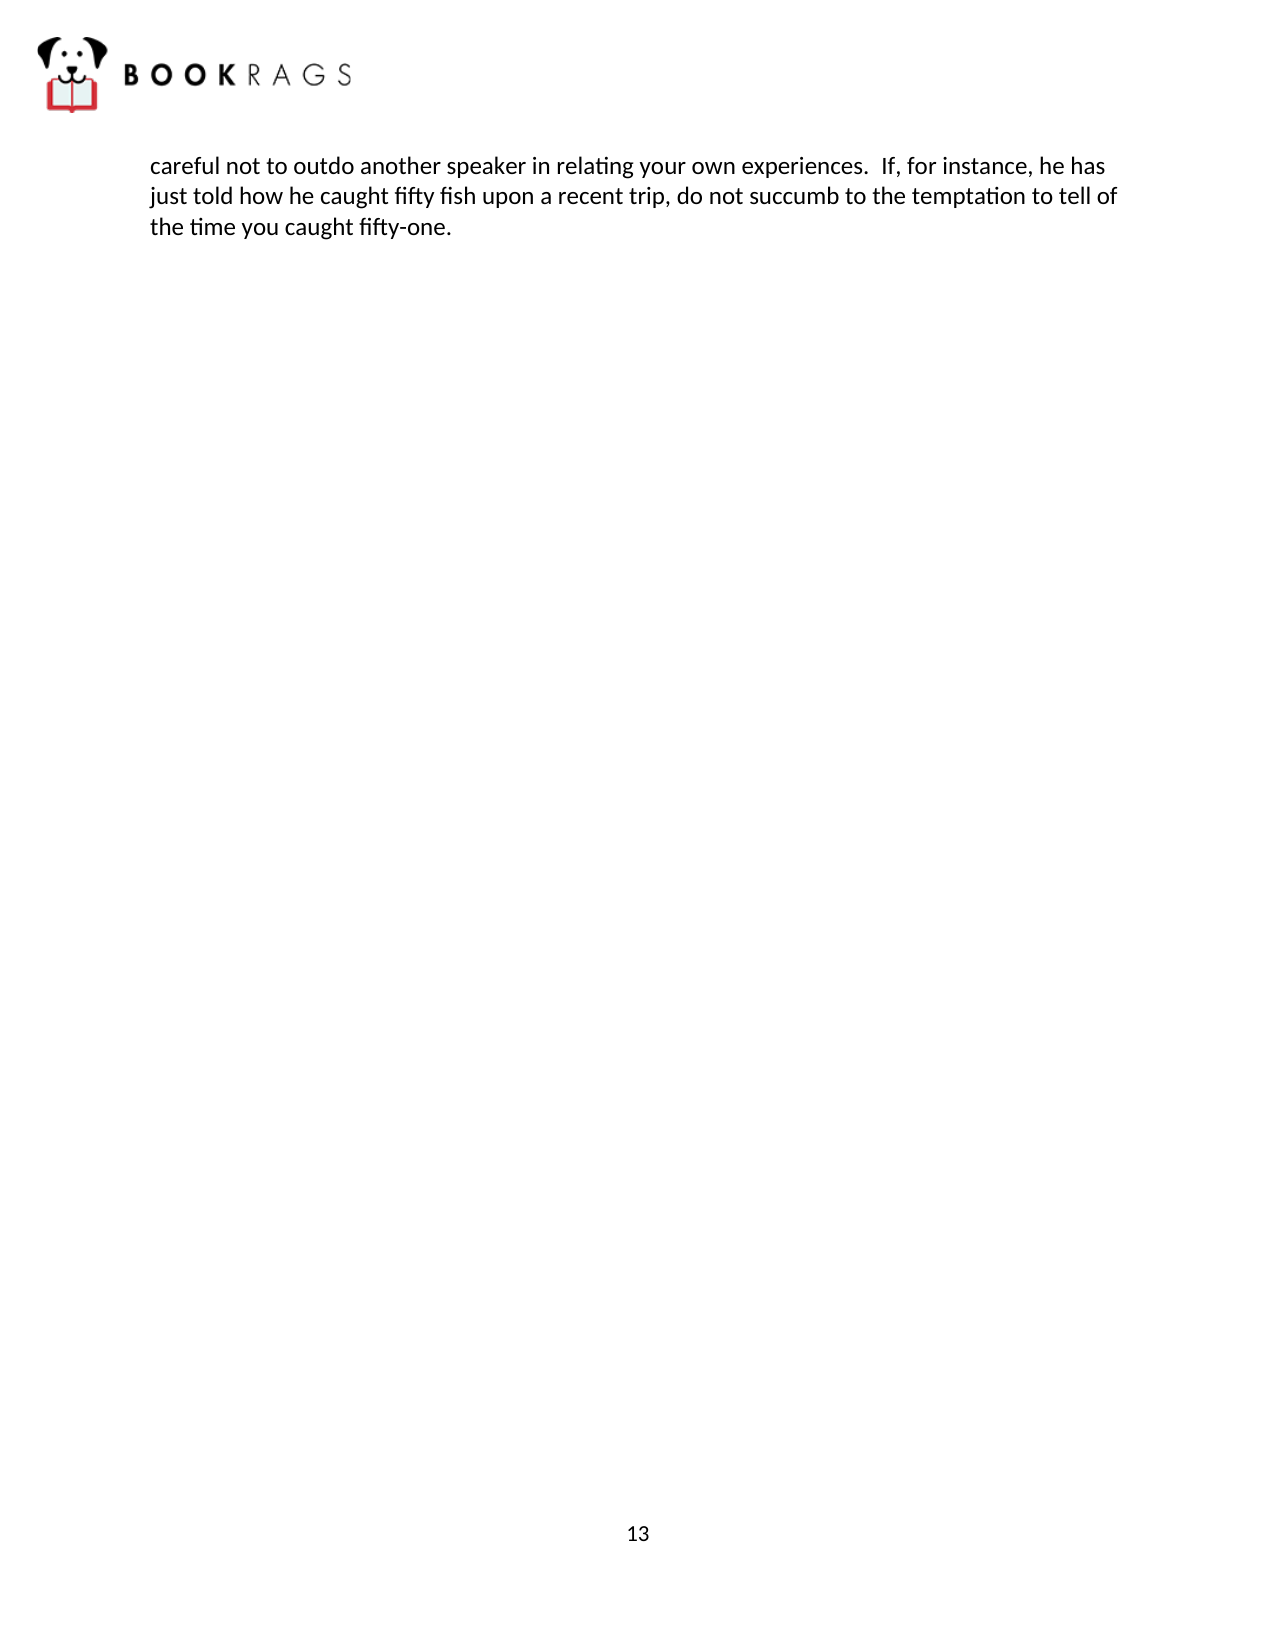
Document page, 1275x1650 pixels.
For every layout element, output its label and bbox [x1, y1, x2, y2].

picture [37, 37, 351, 113]
text [150, 150, 1125, 242]
